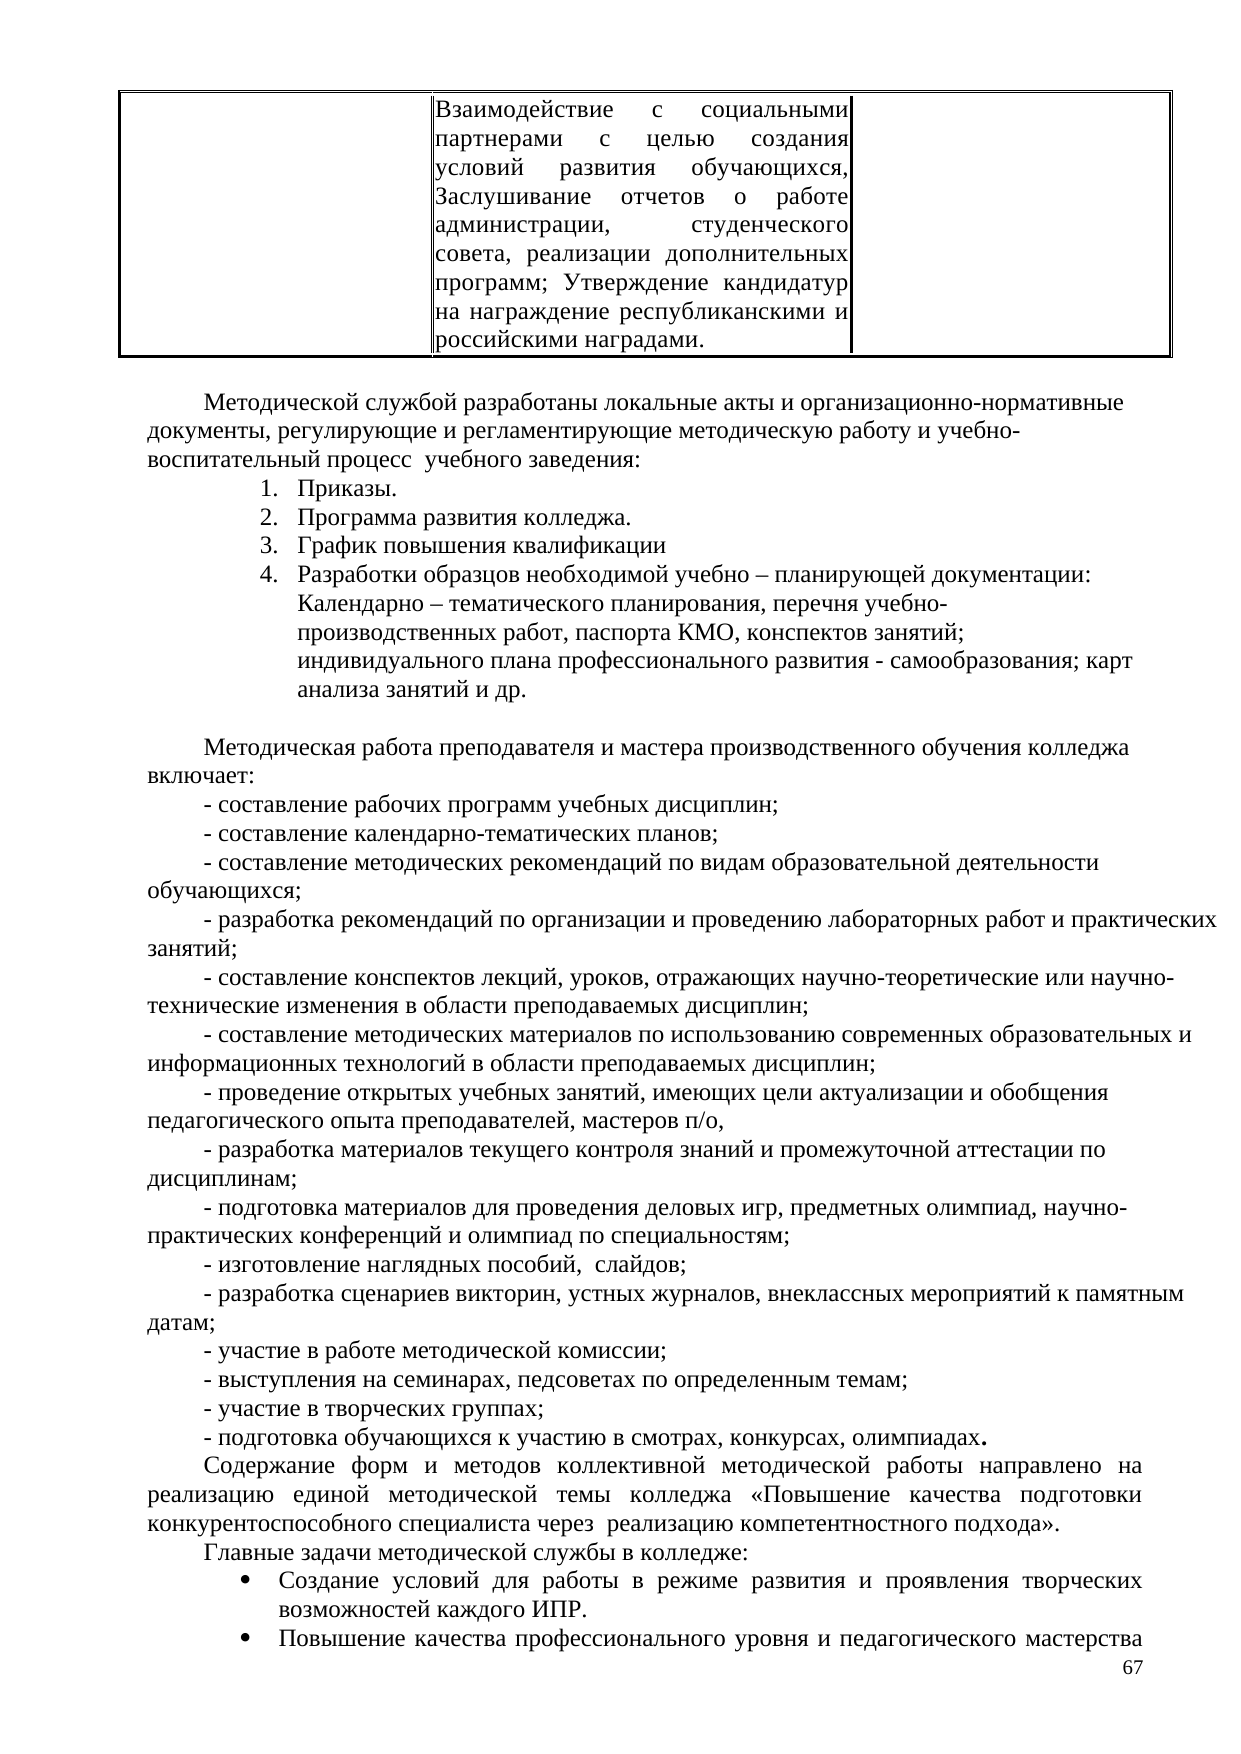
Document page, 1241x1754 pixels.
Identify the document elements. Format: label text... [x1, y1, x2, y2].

list Приказы. [259, 473, 1143, 502]
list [241, 1623, 1143, 1652]
list Создание условий для работы в режиме развития и проявления творческих возможностей каждого ИПР. [241, 1566, 1143, 1623]
text - разработка материалов текущего контроля знаний и промежуточной аттестации по дисциплинам; [147, 1134, 1223, 1192]
text Методическая работа преподавателя и мастера производственного обучения колледжа включает: [147, 732, 1223, 789]
text - разработка сценариев викторин, устных журналов, внеклассных мероприятий к памятным датам; [147, 1278, 1223, 1336]
text - подготовка материалов для проведения деловых игр, предметных олимпиад, научно-практических конференций и олимпиад по специальностям; [147, 1192, 1223, 1249]
list Программа развития колледжа. [259, 502, 1143, 531]
text - составление методических материалов по использованию современных образовательных и информационных технологий в области преподаваемых дисциплин; [147, 1019, 1223, 1077]
text - участие в работе методической комиссии; [147, 1336, 1223, 1364]
text - подготовка обучающихся к участию в смотрах, конкурсах, олимпиадах. [147, 1422, 1223, 1451]
text - участие в творческих группах; [147, 1393, 1223, 1422]
text - проведение открытых учебных занятий, имеющих цели актуализации и обобщения педагогического опыта преподавателей, мастеров п/о, [147, 1077, 1223, 1134]
text Главные задачи методической службы в колледже: [147, 1537, 1143, 1566]
text - составление рабочих программ учебных дисциплин; [147, 789, 1223, 818]
text Содержание форм и методов коллективной методической работы направлено на реализацию единой методической темы колледжа «Повышение качества подготовки конкурентоспособного специалиста через реализацию компетентностного подхода». [147, 1451, 1143, 1537]
text Методической службой разработаны локальные акты и организационно-нормативные документы, регулирующие и регламентирующие методическую работу и учебно-воспитательный процесс учебного заведения: [147, 387, 1143, 473]
text - составление методических рекомендаций по видам образовательной деятельности обучающихся; [147, 847, 1223, 904]
text - изготовление наглядных пособий, слайдов; [147, 1249, 1223, 1278]
text - составление конспектов лекций, уроков, отражающих научно-теоретические или научно-технические изменения в области преподаваемых дисциплин; [147, 962, 1223, 1019]
text - выступления на семинарах, педсоветах по определенным темам; [147, 1364, 1223, 1393]
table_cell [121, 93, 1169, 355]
text - разработка рекомендаций по организации и проведению лабораторных работ и практических занятий; [147, 904, 1223, 962]
text - составление календарно-тематических планов; [147, 818, 1223, 847]
list График повышения квалификации [259, 531, 1143, 559]
list Разработки образцов необходимой учебно – планирующей документации: Календарно – тематического планирования, перечня учебно-производственных работ, паспорта КМО, конспектов занятий; индивидуального плана профессионального развития - самообразования; карт анализа занятий и др. [259, 559, 1143, 703]
